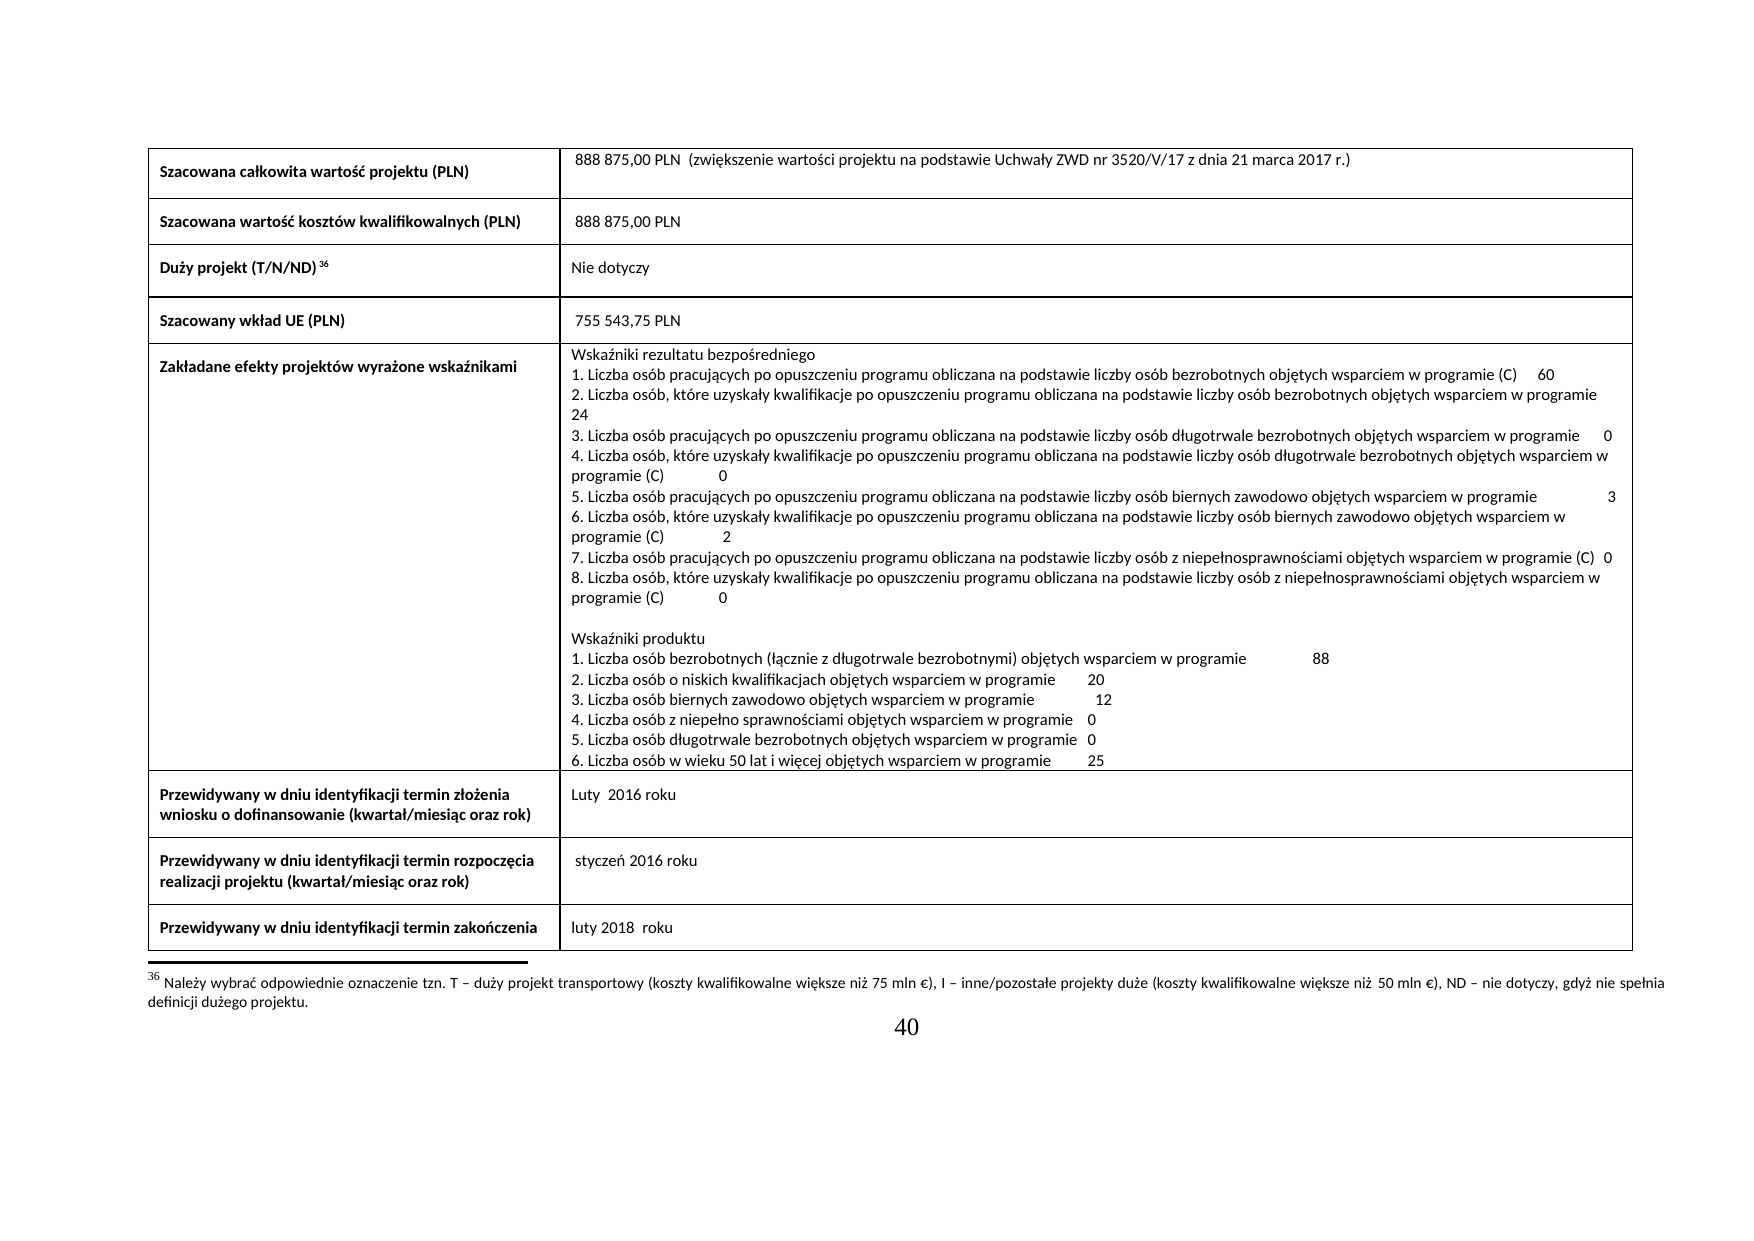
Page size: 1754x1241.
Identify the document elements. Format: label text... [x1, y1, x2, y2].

table_cell Szacowana całkowita wartość projektu (PLN) [149, 149, 559, 198]
table_cell Przewidywany w dniu identyfikacji termin rozpoczęcia realizacji projektu (kwartał/miesiąc oraz rok) [149, 838, 559, 904]
table_cell Wskaźniki rezultatu bezpośredniego 1. Liczba osób pracujących po opuszczeniu programu obliczana na podstawie liczby osób bezrobotnych objętych wsparciem w programie (C) 60 2. Liczba osób, które uzyskały kwalifikacje po opuszczeniu programu obliczana na podstawie liczby osób bezrobotnych objętych wsparciem w programie 24 3. Liczba osób pracujących po opuszczeniu programu obliczana na podstawie liczby osób długotrwale bezrobotnych objętych wsparciem w programie 0 4. Liczba osób, które uzyskały kwalifikacje po opuszczeniu programu obliczana na podstawie liczby osób długotrwale bezrobotnych objętych wsparciem w programie (C) 0 5. Liczba osób pracujących po opuszczeniu programu obliczana na podstawie liczby osób biernych zawodowo objętych wsparciem w programie 3 6. Liczba osób, które uzyskały kwalifikacje po opuszczeniu programu obliczana na podstawie liczby osób biernych zawodowo objętych wsparciem w programie (C) 2 7. Liczba osób pracujących po opuszczeniu programu obliczana na podstawie liczby osób z niepełnosprawnościami objętych wsparciem w programie (C) 0 8. Liczba osób, które uzyskały kwalifikacje po opuszczeniu programu obliczana na podstawie liczby osób z niepełnosprawnościami objętych wsparciem w programie (C) 0 Wskaźniki produktu 1. Liczba osób bezrobotnych (łącznie z długotrwale bezrobotnymi) objętych wsparciem w programie 88 2. Liczba osób o niskich kwalifikacjach objętych wsparciem w programie 20 3. Liczba osób biernych zawodowo objętych wsparciem w programie 12 4. Liczba osób z niepełno sprawnościami objętych wsparciem w programie 0 5. Liczba osób długotrwale bezrobotnych objętych wsparciem w programie 0 6. Liczba osób w wieku 50 lat i więcej objętych wsparciem w programie 25 [561, 344, 1632, 770]
table_cell Szacowana wartość kosztów kwalifikowalnych (PLN) [149, 199, 559, 244]
table_cell luty 2018 roku [561, 905, 1632, 950]
table_cell Duży projekt (T/N/ND) [149, 245, 559, 296]
table_cell Przewidywany w dniu identyfikacji termin złożenia wniosku o dofinansowanie (kwartał/miesiąc oraz rok) [149, 771, 559, 837]
table_cell Szacowany wkład UE (PLN) [149, 298, 559, 343]
table_cell 755 543,75 PLN [561, 298, 1632, 343]
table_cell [149, 905, 559, 950]
table_cell Zakładane efekty projektów wyrażone wskaźnikami [149, 344, 559, 770]
table_cell styczeń 2016 roku [561, 838, 1632, 904]
table_cell 888 875,00 PLN [561, 199, 1632, 244]
table_cell 888 875,00 PLN (zwiększenie wartości projektu na podstawie Uchwały ZWD nr 3520/V/17 z dnia 21 marca 2017 r.) [561, 149, 1632, 198]
table_cell Nie dotyczy [561, 245, 1632, 296]
table_cell Luty 2016 roku [561, 771, 1632, 837]
